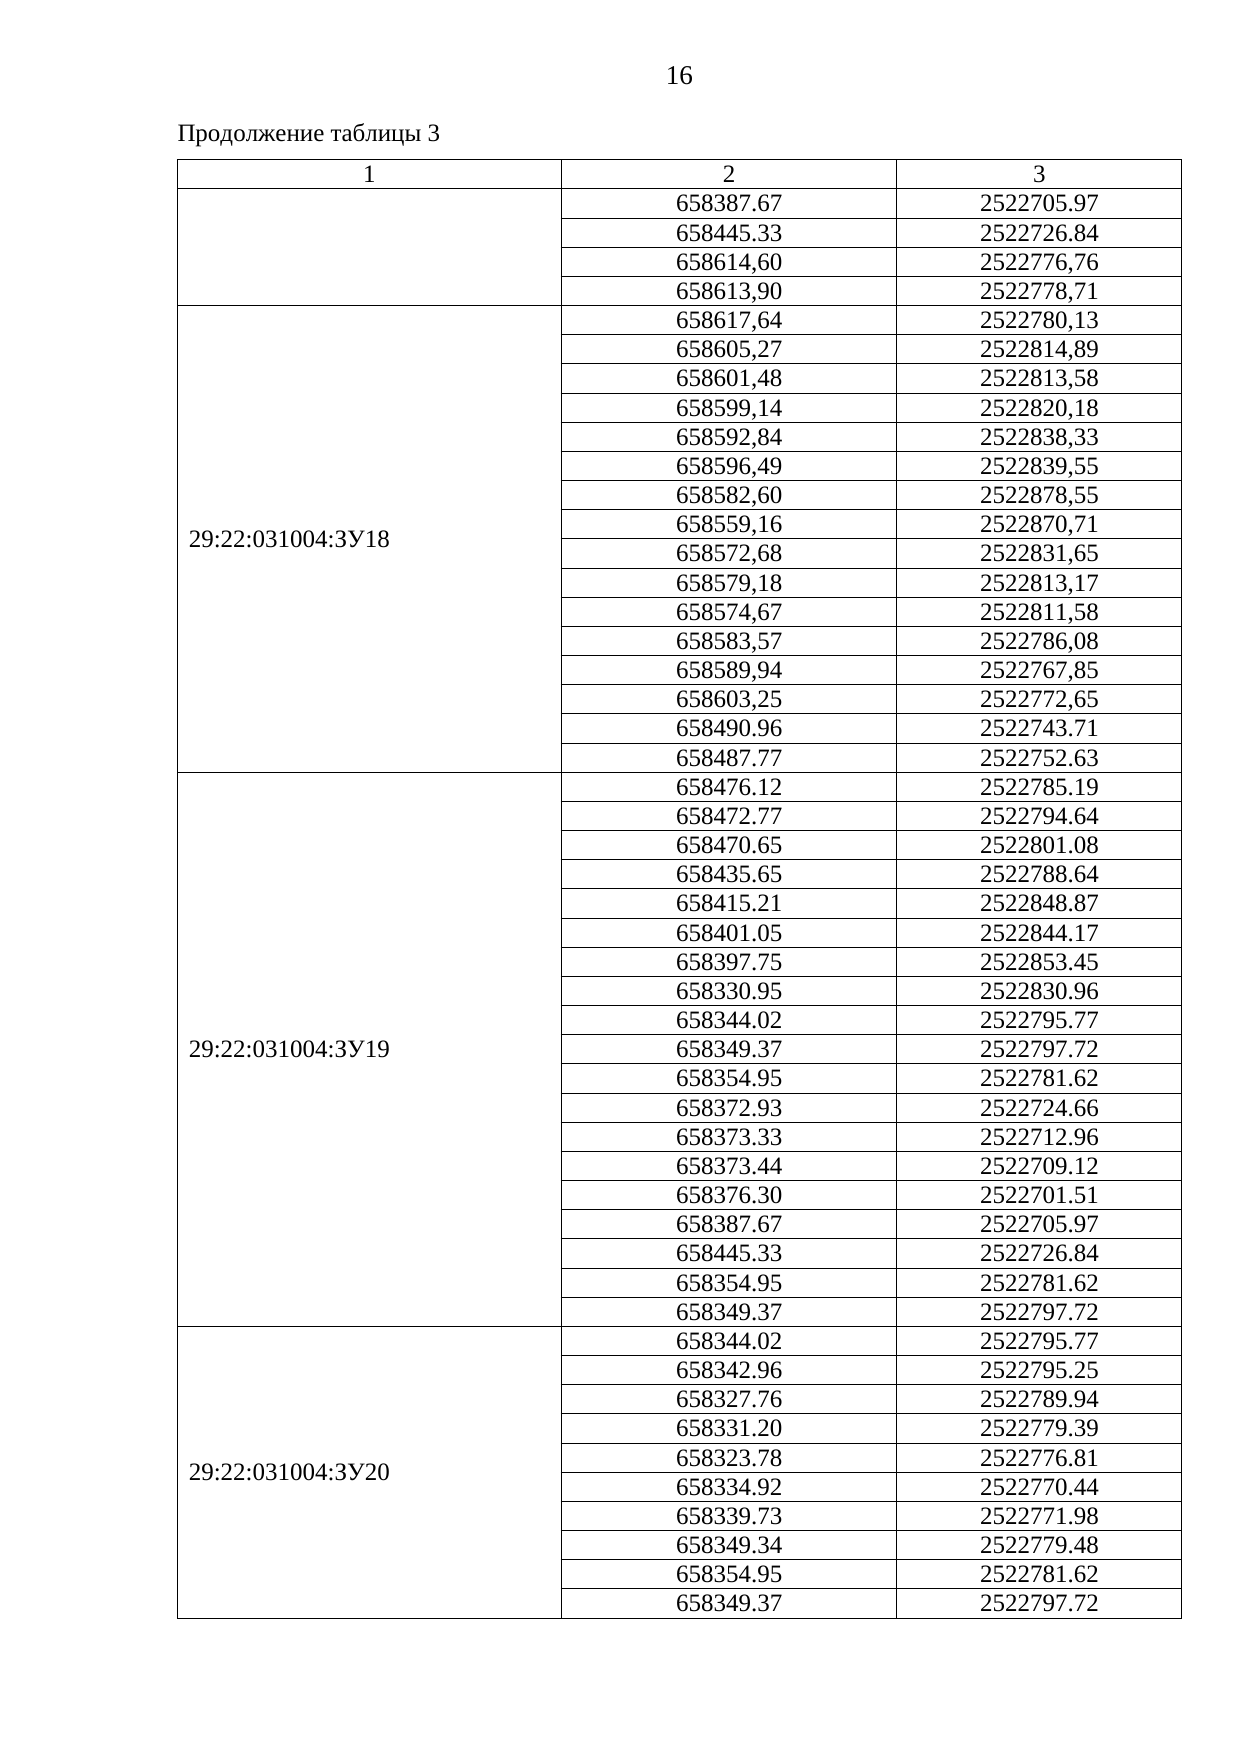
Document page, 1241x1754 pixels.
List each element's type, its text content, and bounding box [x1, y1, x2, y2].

table_cell 658617,64 [562, 306, 896, 334]
table_cell 2522712.96 [897, 1123, 1181, 1151]
text Продолжение таблицы 3 [177, 119, 1181, 147]
table_cell 2522797.72 [897, 1298, 1181, 1326]
table_cell 658339.73 [562, 1502, 896, 1530]
table_cell 658572,68 [562, 539, 896, 567]
table_cell 2522794.64 [897, 802, 1181, 830]
table_cell 2522797.72 [897, 1589, 1181, 1617]
table_cell 2522709.12 [897, 1152, 1181, 1180]
table_cell 2522726.84 [897, 1239, 1181, 1267]
table_cell 2522780,13 [897, 306, 1181, 334]
table_cell 2522788.64 [897, 860, 1181, 888]
table_cell 658373.44 [562, 1152, 896, 1180]
table_cell 2522831,65 [897, 539, 1181, 567]
table_cell 2522813,58 [897, 364, 1181, 392]
table_cell 2522878,55 [897, 481, 1181, 509]
table_cell 658589,94 [562, 656, 896, 684]
table_cell 658349.37 [562, 1298, 896, 1326]
table_cell 658415.21 [562, 889, 896, 917]
table_cell 2522795.77 [897, 1327, 1181, 1355]
table_cell 2522853.45 [897, 948, 1181, 976]
table_cell 658323.78 [562, 1444, 896, 1472]
table_cell 2522838,33 [897, 423, 1181, 451]
table_cell 658327.76 [562, 1385, 896, 1413]
table_cell 2522797.72 [897, 1035, 1181, 1063]
table_header 1 [178, 160, 561, 188]
table_cell 2522701.51 [897, 1181, 1181, 1209]
table_cell 658330.95 [562, 977, 896, 1005]
table_cell 658559,16 [562, 510, 896, 538]
table_cell 2522811,58 [897, 598, 1181, 626]
table_cell 2522770.44 [897, 1473, 1181, 1501]
table_cell 2522779.48 [897, 1531, 1181, 1559]
table_cell 2522705.97 [897, 189, 1181, 217]
table_cell 2522743.71 [897, 714, 1181, 742]
table_cell 2522848.87 [897, 889, 1181, 917]
table_cell 658599,14 [562, 394, 896, 422]
table_cell 2522767,85 [897, 656, 1181, 684]
table_cell 658445.33 [562, 1239, 896, 1267]
table_cell 2522724.66 [897, 1094, 1181, 1122]
table_cell 658387.67 [562, 1210, 896, 1238]
table_cell 2522781.62 [897, 1269, 1181, 1297]
table_cell 658349.37 [562, 1589, 896, 1617]
table_cell 29:22:031004:ЗУ18 [178, 306, 561, 772]
table_cell 658373.33 [562, 1123, 896, 1151]
table_cell 658397.75 [562, 948, 896, 976]
table_cell 2522839,55 [897, 452, 1181, 480]
table_cell 2522870,71 [897, 510, 1181, 538]
table_cell 658596,49 [562, 452, 896, 480]
table_cell 2522776,76 [897, 248, 1181, 276]
table_cell 658342.96 [562, 1356, 896, 1384]
table_cell 2522814,89 [897, 335, 1181, 363]
table_cell 658354.95 [562, 1064, 896, 1092]
table_cell 2522795.77 [897, 1006, 1181, 1034]
table_cell 658401.05 [562, 919, 896, 947]
table_cell 2522772,65 [897, 685, 1181, 713]
table_cell 658435.65 [562, 860, 896, 888]
table_cell 29:22:031004:ЗУ19 [178, 773, 561, 1326]
table_cell 658574,67 [562, 598, 896, 626]
table_cell 658344.02 [562, 1327, 896, 1355]
table_cell 2522778,71 [897, 277, 1181, 305]
table_cell 658476.12 [562, 773, 896, 801]
table_cell 658372.93 [562, 1094, 896, 1122]
table_cell 2522776.81 [897, 1444, 1181, 1472]
table_cell 2522785.19 [897, 773, 1181, 801]
table_header 2 [562, 160, 896, 188]
table_cell 658582,60 [562, 481, 896, 509]
table_cell 658601,48 [562, 364, 896, 392]
table_cell 658605,27 [562, 335, 896, 363]
table_cell 658592,84 [562, 423, 896, 451]
table_cell 658490.96 [562, 714, 896, 742]
table_cell 658614,60 [562, 248, 896, 276]
table_cell 2522820,18 [897, 394, 1181, 422]
table_cell 2522786,08 [897, 627, 1181, 655]
table_cell 658349.37 [562, 1035, 896, 1063]
table_cell 658376.30 [562, 1181, 896, 1209]
table_cell 658603,25 [562, 685, 896, 713]
table_cell 658470.65 [562, 831, 896, 859]
table_cell 658472.77 [562, 802, 896, 830]
table_cell 29:22:031004:ЗУ20 [178, 1327, 561, 1617]
table_header 3 [897, 160, 1181, 188]
table_cell 2522795.25 [897, 1356, 1181, 1384]
table_cell 2522771.98 [897, 1502, 1181, 1530]
table_cell 2522781.62 [897, 1064, 1181, 1092]
table_cell 658579,18 [562, 569, 896, 597]
table_cell 2522705.97 [897, 1210, 1181, 1238]
table_cell 658334.92 [562, 1473, 896, 1501]
table_cell 2522781.62 [897, 1560, 1181, 1588]
table_cell 2522779.39 [897, 1414, 1181, 1442]
table_cell 2522813,17 [897, 569, 1181, 597]
table_cell 2522801.08 [897, 831, 1181, 859]
table_cell 2522752.63 [897, 744, 1181, 772]
table_cell 658349.34 [562, 1531, 896, 1559]
table_cell 2522830.96 [897, 977, 1181, 1005]
table_cell 2522726.84 [897, 219, 1181, 247]
table_cell 658445.33 [562, 219, 896, 247]
table_cell 658354.95 [562, 1560, 896, 1588]
table_cell 2522789.94 [897, 1385, 1181, 1413]
table_cell 2522844.17 [897, 919, 1181, 947]
table_cell 658583,57 [562, 627, 896, 655]
table_cell [178, 189, 561, 305]
table_cell 658387.67 [562, 189, 896, 217]
table_cell 658331.20 [562, 1414, 896, 1442]
table_cell 658487.77 [562, 744, 896, 772]
table_cell 658354.95 [562, 1269, 896, 1297]
table_cell 658613,90 [562, 277, 896, 305]
table_cell 658344.02 [562, 1006, 896, 1034]
